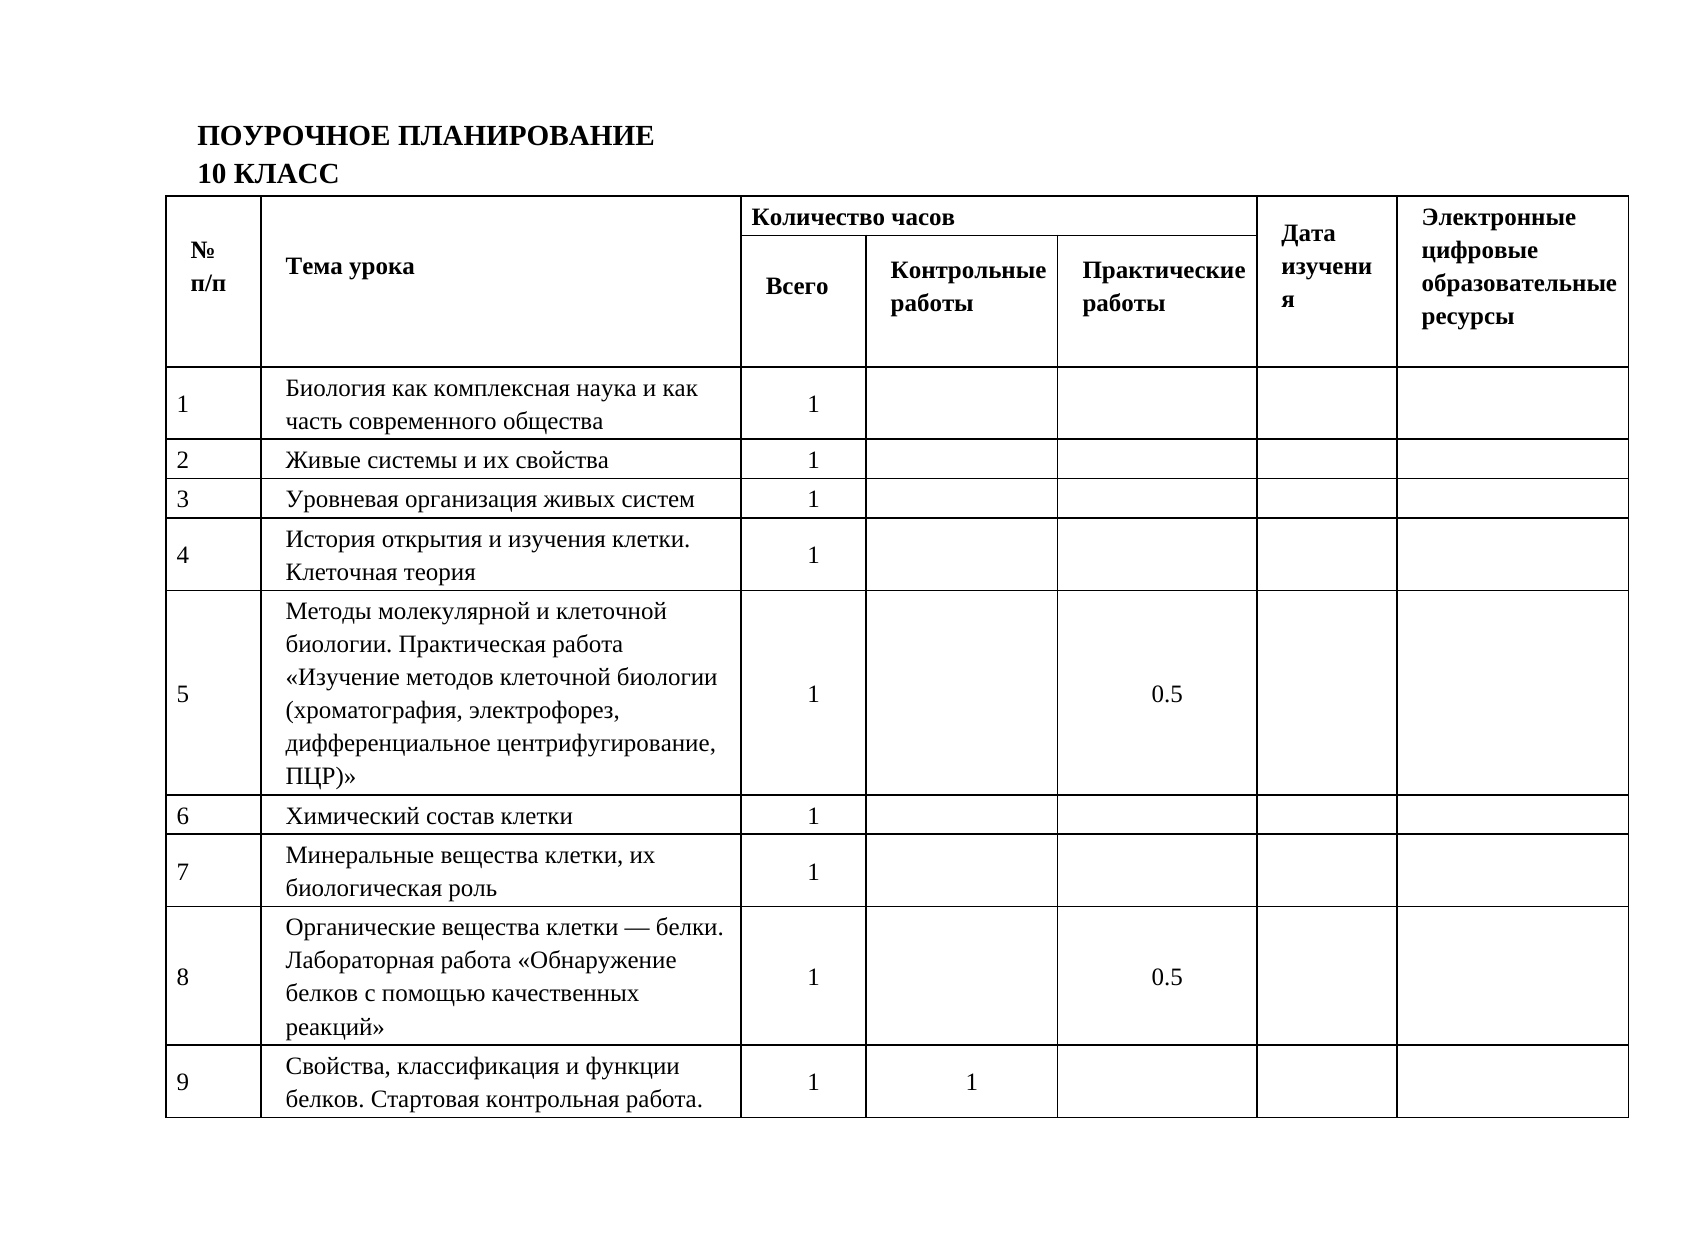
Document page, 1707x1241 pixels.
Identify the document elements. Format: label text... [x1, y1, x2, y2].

table_cell Органические вещества клетки — белки. Лабораторная работа «Обнаружение белков с помощью качественных реакций» [262, 907, 740, 1044]
table_cell Методы молекулярной и клеточной биологии. Практическая работа «Изучение методов клеточной биологии (хроматография, электрофорез, дифференциальное центрифугирование, ПЦР)» [262, 591, 740, 794]
table_cell Практические работы [1058, 236, 1256, 366]
table_cell [1398, 368, 1628, 438]
table_cell [867, 835, 1057, 906]
table_cell История открытия и изучения клетки. Клеточная теория [262, 519, 740, 589]
table_cell [1258, 519, 1396, 589]
table_cell 4 [167, 519, 260, 589]
table_cell Биология как комплексная наука и как часть современного общества [262, 368, 740, 438]
table_cell 1 [742, 479, 865, 517]
table_header № п/п [167, 197, 260, 366]
table_cell [1058, 368, 1256, 438]
table_header Дата изучения [1258, 197, 1396, 366]
table_header Электронные цифровые образовательные ресурсы [1398, 197, 1628, 366]
table_cell [1398, 519, 1628, 589]
table_cell [867, 368, 1057, 438]
table_cell Минеральные вещества клетки, их биологическая роль [262, 835, 740, 906]
table_cell 1 [742, 591, 865, 794]
table_cell [1398, 907, 1628, 1044]
table_cell [1398, 591, 1628, 794]
table_cell [1258, 368, 1396, 438]
text 10 КЛАСС [190, 157, 1618, 190]
table_cell [1258, 796, 1396, 833]
table_cell 0.5 [1058, 591, 1256, 794]
table_cell 1 [167, 368, 260, 438]
table_cell 1 [742, 796, 865, 833]
table_cell [867, 519, 1057, 589]
table_cell 1 [742, 907, 865, 1044]
table_cell [867, 591, 1057, 794]
table_cell [1058, 796, 1256, 833]
table_cell [867, 907, 1057, 1044]
table_header Количество часов [742, 197, 1256, 234]
table_cell Контрольные работы [867, 236, 1057, 366]
table_cell [1398, 835, 1628, 906]
table_cell [1398, 440, 1628, 478]
table_cell 1 [742, 835, 865, 906]
table_cell [1258, 835, 1396, 906]
table_cell Живые системы и их свойства [262, 440, 740, 478]
table_cell [1258, 907, 1396, 1044]
table_cell 1 [867, 1046, 1057, 1117]
table_cell [1058, 1046, 1256, 1117]
table_cell [1398, 479, 1628, 517]
table_cell 0.5 [1058, 907, 1256, 1044]
table_cell 1 [742, 519, 865, 589]
table_cell 2 [167, 440, 260, 478]
table_cell [1058, 519, 1256, 589]
table_cell Уровневая организация живых систем [262, 479, 740, 517]
table_cell [1058, 479, 1256, 517]
table_cell [1258, 479, 1396, 517]
table_cell 6 [167, 796, 260, 833]
table_cell 5 [167, 591, 260, 794]
table_cell Свойства, классификация и функции белков. Стартовая контрольная работа. [262, 1046, 740, 1117]
table_cell 3 [167, 479, 260, 517]
table_cell 1 [742, 368, 865, 438]
table_cell 8 [167, 907, 260, 1044]
table_cell Всего [742, 236, 865, 366]
table_cell 1 [742, 1046, 865, 1117]
table_cell [1058, 440, 1256, 478]
table_cell [867, 479, 1057, 517]
text ПОУРОЧНОЕ ПЛАНИРОВАНИЕ [190, 118, 1618, 152]
table_cell [1398, 796, 1628, 833]
table_cell [867, 796, 1057, 833]
table_cell [1258, 591, 1396, 794]
table_cell 1 [742, 440, 865, 478]
table_cell 7 [167, 835, 260, 906]
table_cell [1398, 1046, 1628, 1117]
table_cell Химический состав клетки [262, 796, 740, 833]
table_cell [1258, 440, 1396, 478]
table_cell [867, 440, 1057, 478]
table_cell [1058, 835, 1256, 906]
table_cell 9 [167, 1046, 260, 1117]
table_header Тема урока [262, 197, 740, 366]
table_cell [1258, 1046, 1396, 1117]
